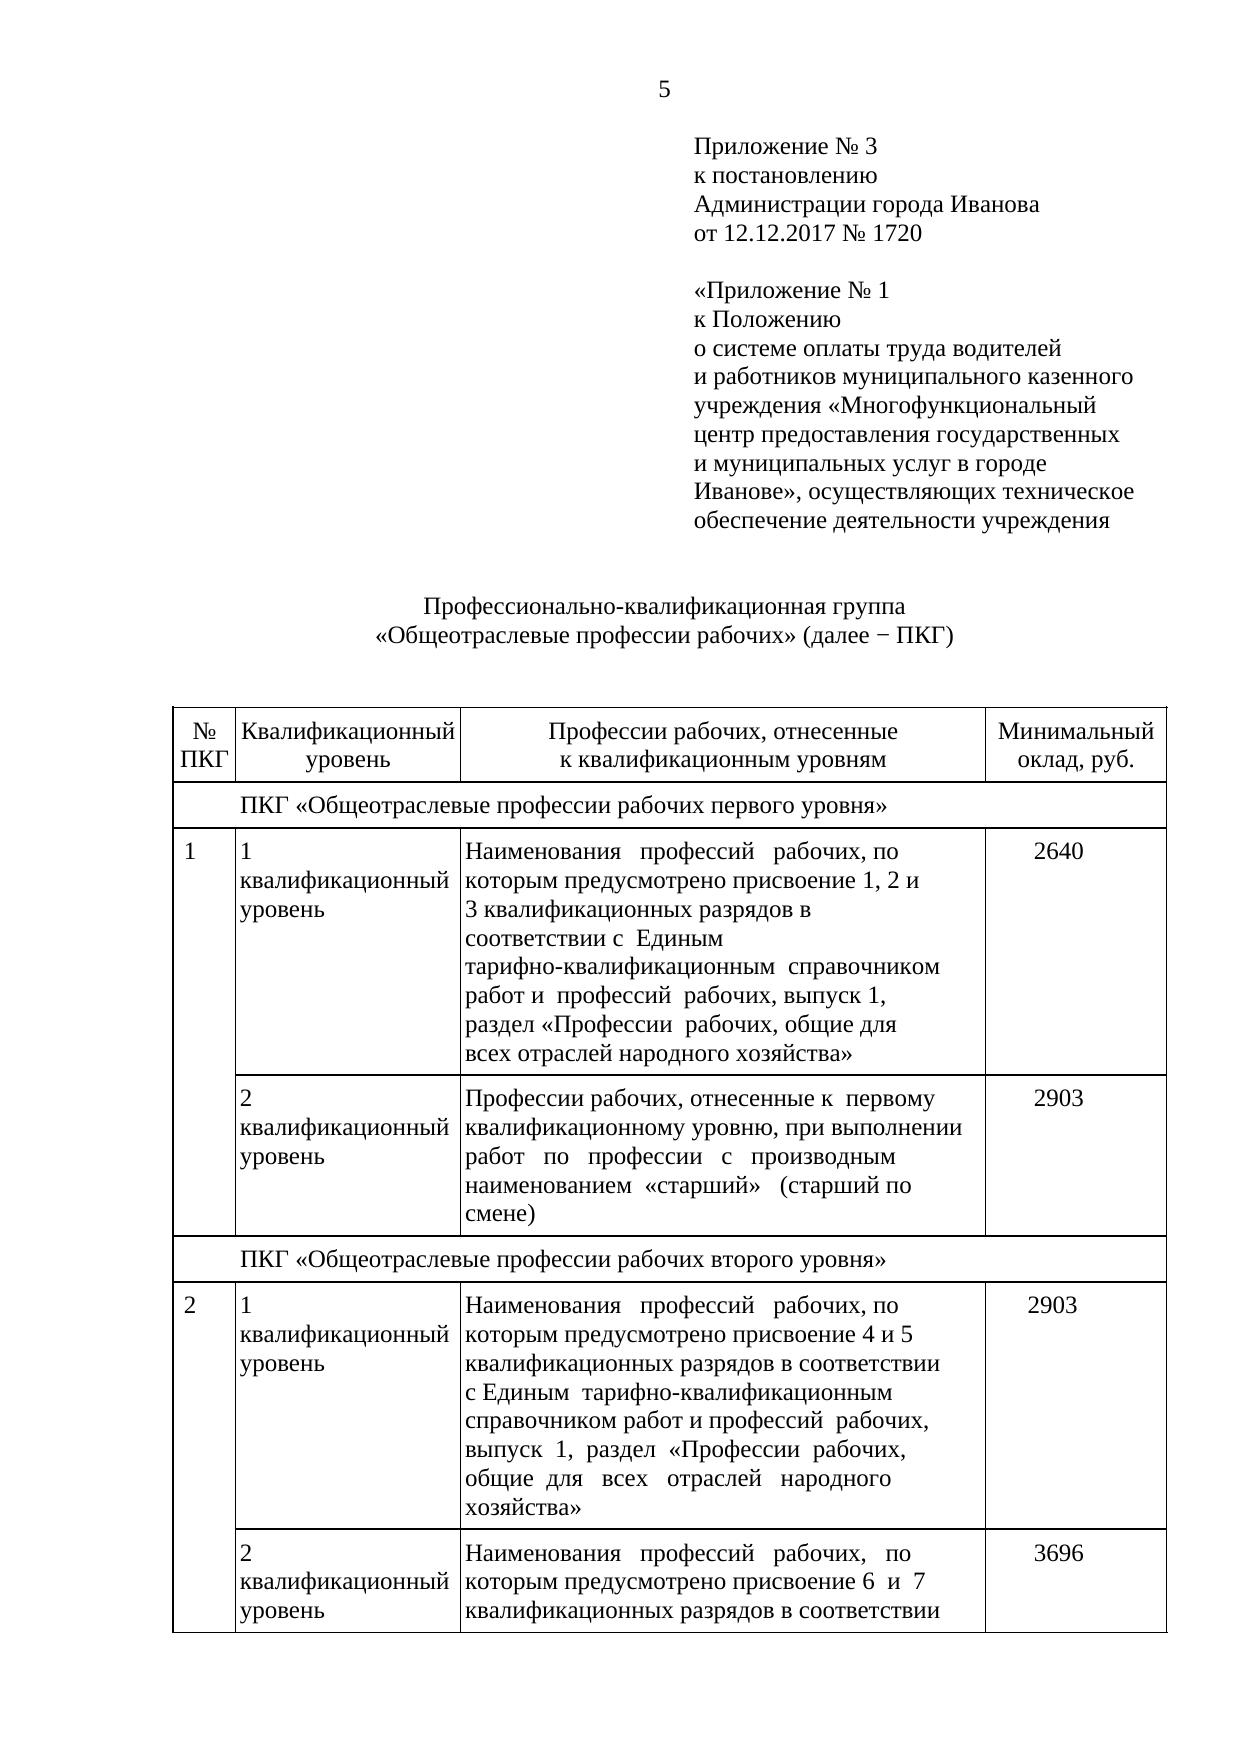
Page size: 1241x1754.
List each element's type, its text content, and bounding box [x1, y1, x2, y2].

text и муниципальных услуг в городе Иванове», осуществляющих техническое обеспечение деятельности учреждения [693, 448, 1152, 534]
table_cell 2640 [986, 829, 1166, 1074]
table_cell 2903 [986, 1076, 1166, 1235]
table_cell 3696 [986, 1530, 1166, 1632]
table_cell 1 квалификационный уровень [236, 829, 460, 1074]
table_cell ПКГ «Общеотраслевые профессии рабочих первого уровня» [174, 783, 1166, 827]
text к Положению [693, 304, 1152, 333]
table_cell 2903 [986, 1283, 1166, 1528]
text от 12.12.2017 № 1720 [620, 218, 1152, 246]
table_cell 1 [174, 829, 235, 1235]
text центр предоставления государственных [693, 419, 1152, 448]
table_header № ПКГ [174, 708, 235, 781]
table_cell Наименования профессий рабочих, по которым предусмотрено присвоение 1, 2 и 3 квалификационных разрядов в соответствии с Единым тарифно-квалификационным справочником работ и профессий рабочих, выпуск 1, раздел «Профессии рабочих, общие для всех отраслей народного хозяйства» [461, 829, 985, 1074]
text к постановлению [693, 160, 1152, 189]
table_cell 2 квалификационный уровень [236, 1076, 460, 1235]
text Приложение № 3 [693, 131, 1152, 160]
text «Общеотраслевые профессии рабочих» (далее − ПКГ) [177, 620, 1152, 649]
table_cell ПКГ «Общеотраслевые профессии рабочих второго уровня» [174, 1237, 1166, 1281]
text о системе оплаты труда водителей [693, 333, 1152, 361]
table_header Профессии рабочих, отнесенные к квалификационным уровням [461, 708, 985, 781]
text «Приложение № 1 [693, 275, 1152, 304]
table_cell 1 квалификационный уровень [236, 1283, 460, 1528]
table_header Квалификационный уровень [236, 708, 460, 781]
table_cell Профессии рабочих, отнесенные к первому квалификационному уровню, при выполнении работ по профессии с производным наименованием «старший» (старший по смене) [461, 1076, 985, 1235]
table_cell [461, 1530, 985, 1632]
text и работников муниципального казенного учреждения «Многофункциональный [693, 361, 1152, 419]
table_cell 2 [174, 1283, 235, 1632]
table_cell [236, 1530, 460, 1632]
table_header Минимальный оклад, руб. [986, 708, 1166, 781]
table_cell Наименования профессий рабочих, по которым предусмотрено присвоение 4 и 5 квалификационных разрядов в соответствии с Единым тарифно-квалификационным справочником работ и профессий рабочих, выпуск 1, раздел «Профессии рабочих, общие для всех отраслей народного хозяйства» [461, 1283, 985, 1528]
text Администрации города Иванова [693, 189, 1152, 218]
text Профессионально-квалификационная группа [177, 591, 1152, 620]
